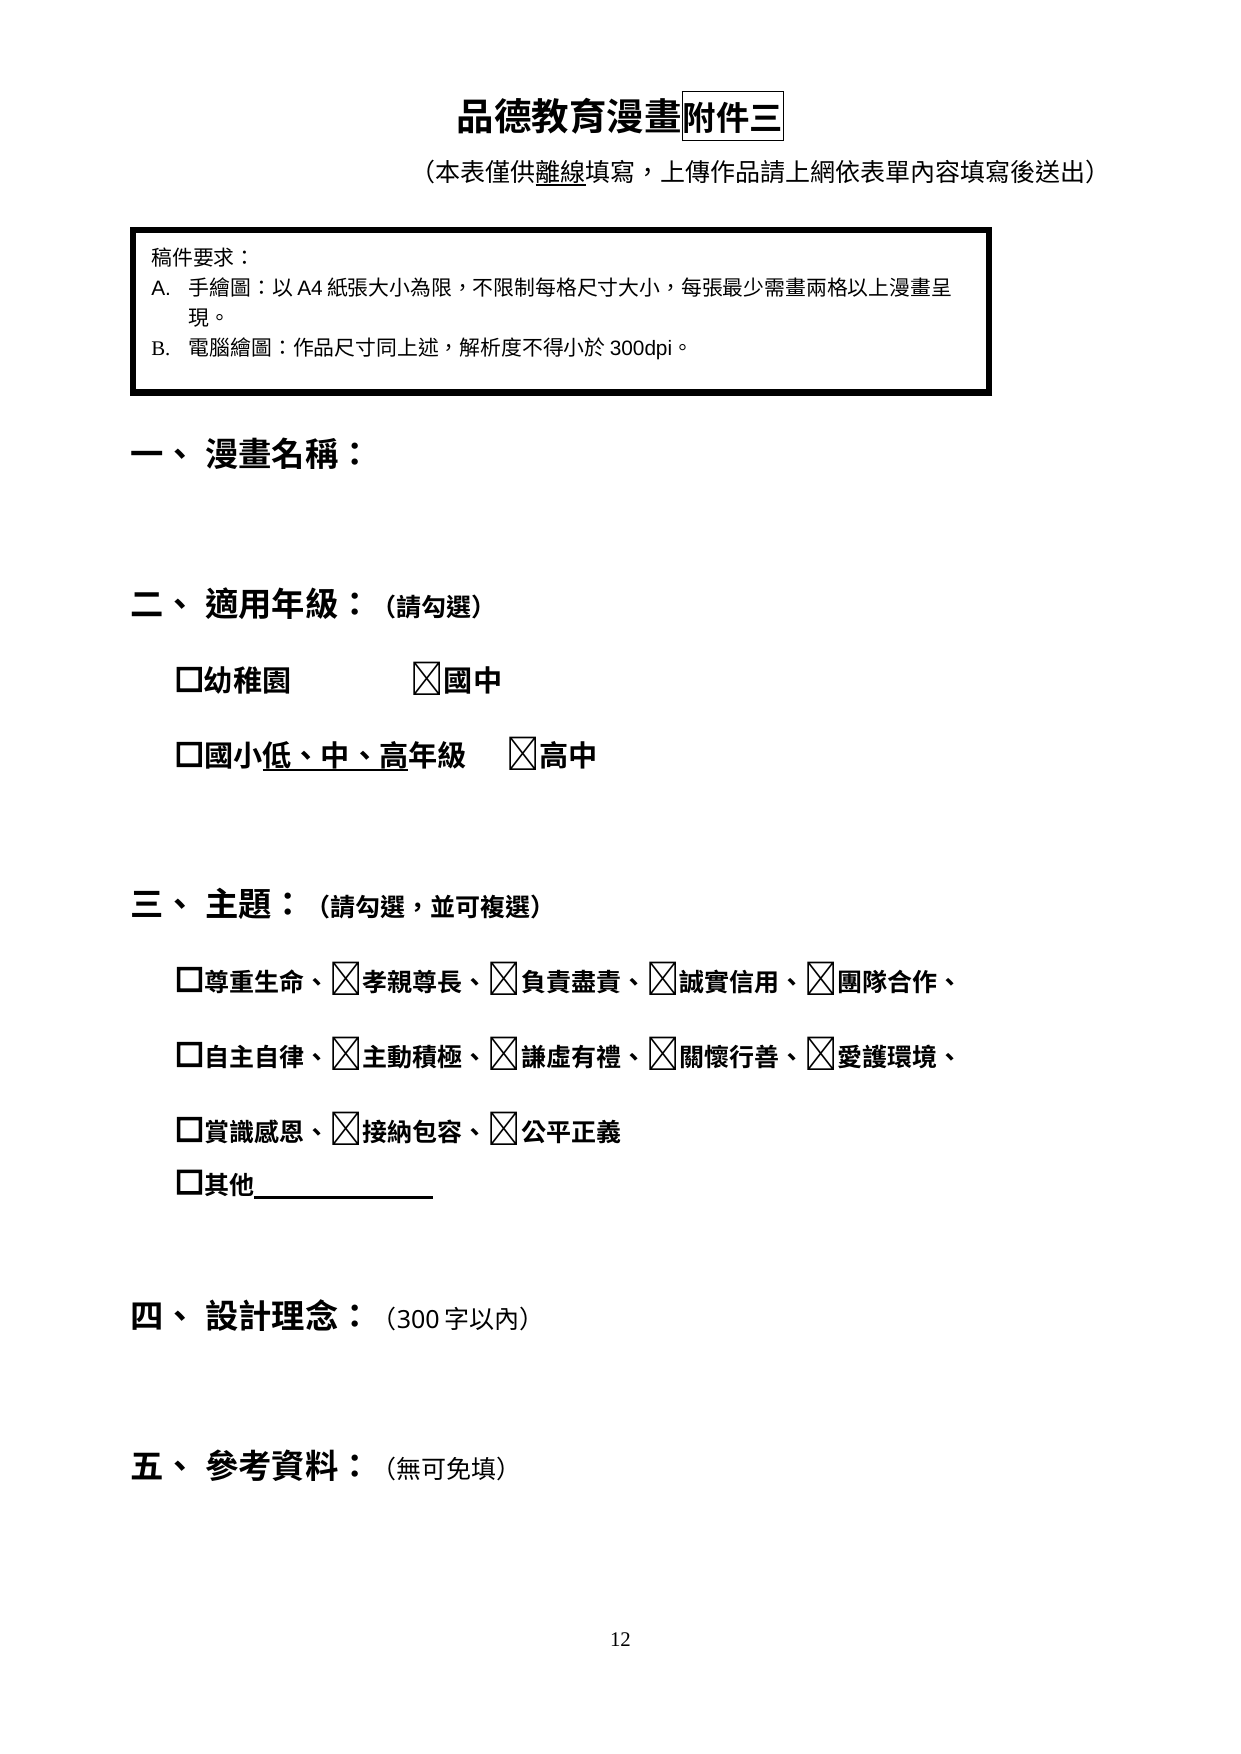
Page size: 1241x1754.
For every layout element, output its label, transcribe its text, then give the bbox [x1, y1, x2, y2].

list 漫畫名稱： [130, 414, 1110, 489]
text 國小低、中、高年級 高中 [174, 714, 1110, 789]
list 主題：（請勾選，並可複選） [130, 864, 1110, 939]
list 參考資料：（無可免填） [130, 1427, 1110, 1502]
text 賞識感恩、接納包容、公平正義 [174, 1089, 1110, 1164]
text 品德教育漫畫附件三 [130, 77, 1110, 152]
list 設計理念：（300字以內） [130, 1277, 1110, 1352]
text 自主自律、主動積極、謙虛有禮、關懷行善、愛護環境、 [174, 1014, 1110, 1089]
text 幼稚園 國中 [159, 639, 1110, 714]
text 尊重生命、孝親尊長、負責盡責、誠實信用、團隊合作、 [174, 939, 1110, 1014]
list 適用年級：（請勾選） [130, 564, 1110, 639]
text （本表僅供離線填寫，上傳作品請上網依表單內容填寫後送出） [130, 152, 1110, 189]
text 其他 [130, 1164, 1110, 1202]
